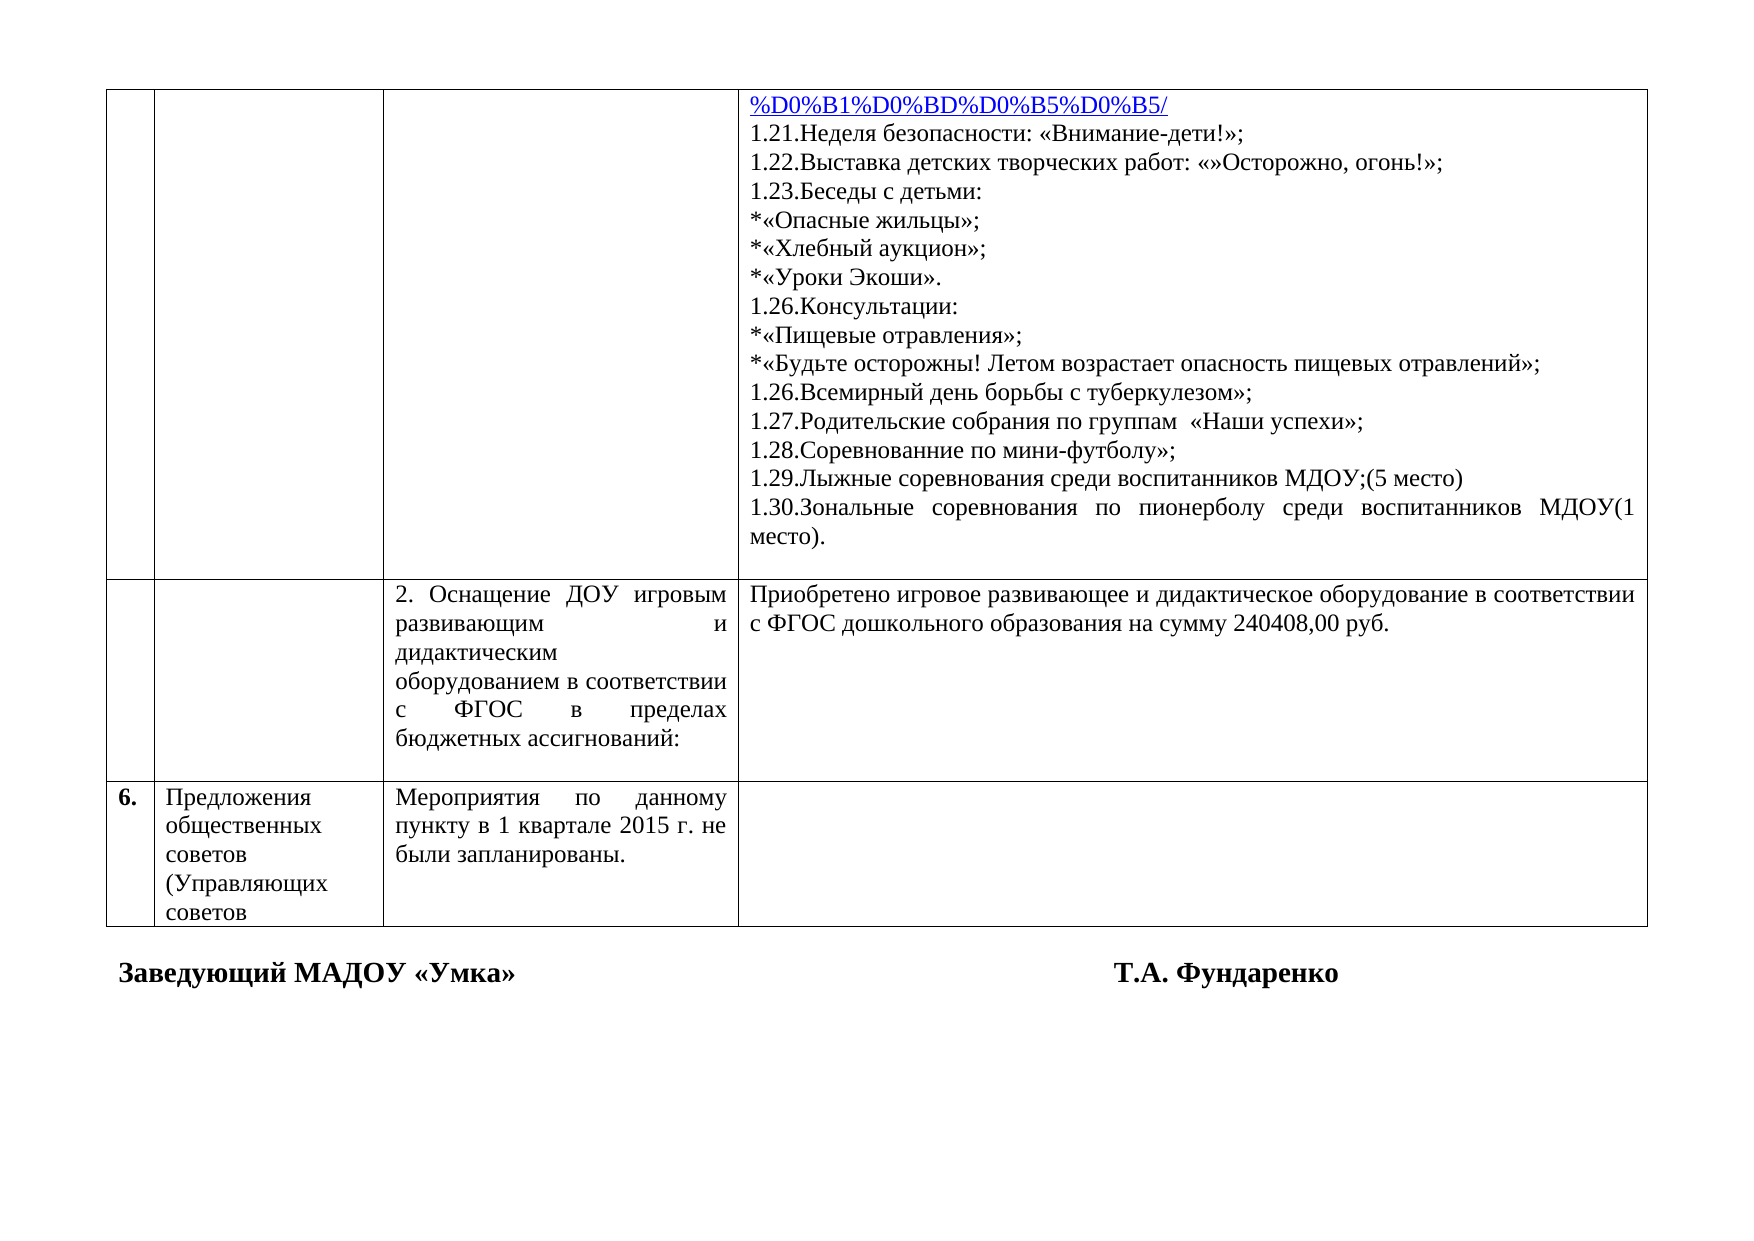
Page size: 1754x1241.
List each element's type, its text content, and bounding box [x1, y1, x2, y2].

table_cell 5. [107, 90, 154, 578]
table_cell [739, 90, 1647, 578]
table_cell 6. [107, 782, 154, 926]
table_cell Приобретено игровое развивающее и дидактическое оборудование в соответствии с ФГОС дошкольного образования на сумму 240408,00 руб. [739, 580, 1647, 781]
table_cell [107, 580, 154, 781]
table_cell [155, 90, 383, 578]
table_cell [739, 782, 1647, 926]
table_cell Мероприятия по данному пункту в 1 квартале 2015 г. не были запланированы. [384, 782, 738, 926]
text Заведующий МАДОУ «Умка» Т.А. Фундаренко [118, 955, 1636, 989]
table_cell [155, 580, 383, 781]
table_cell 2. Оснащение ДОУ игровым развивающим и дидактическим оборудованием в соответствии с ФГОС в пределах бюджетных ассигнований: [384, 580, 738, 781]
table_cell Предложения общественных советов (Управляющих советов [155, 782, 383, 926]
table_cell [384, 90, 738, 578]
